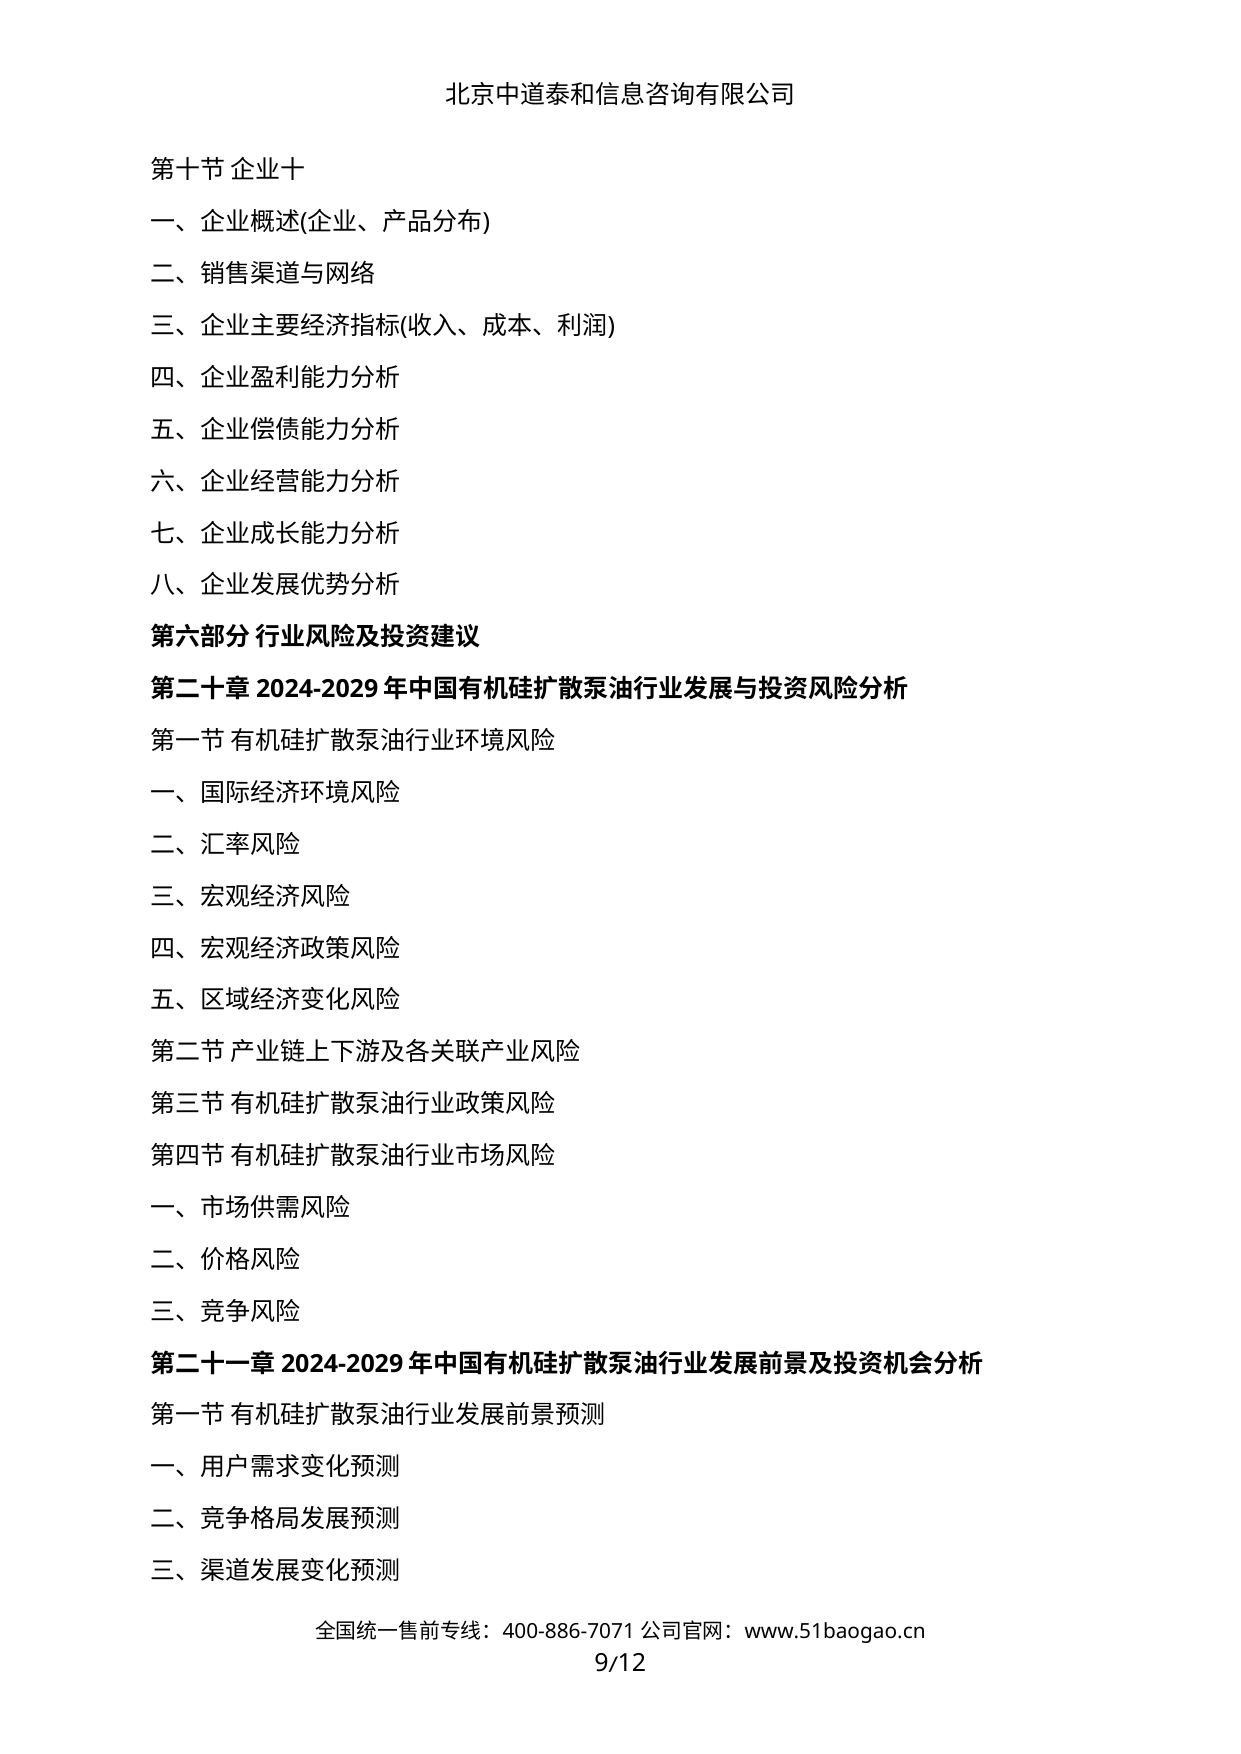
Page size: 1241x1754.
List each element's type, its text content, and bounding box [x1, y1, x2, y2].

text 三、宏观经济风险 [150, 876, 1090, 912]
text 五、区域经济变化风险 [150, 980, 1090, 1016]
text 三、企业主要经济指标(收入、成本、利润) [150, 306, 1090, 342]
text 第二节 产业链上下游及各关联产业风险 [150, 1032, 1090, 1068]
text 第一节 有机硅扩散泵油行业环境风险 [150, 721, 1090, 757]
text 二、竞争格局发展预测 [150, 1499, 1090, 1535]
text 六、企业经营能力分析 [150, 461, 1090, 497]
text 七、企业成长能力分析 [150, 513, 1090, 549]
text 八、企业发展优势分析 [150, 565, 1090, 601]
text 四、宏观经济政策风险 [150, 928, 1090, 964]
text 第四节 有机硅扩散泵油行业市场风险 [150, 1136, 1090, 1172]
text 四、企业盈利能力分析 [150, 357, 1090, 394]
text 二、汇率风险 [150, 824, 1090, 861]
text 一、市场供需风险 [150, 1187, 1090, 1224]
text 第六部分 行业风险及投资建议 [150, 617, 1090, 653]
text 五、企业偿债能力分析 [150, 409, 1090, 446]
text 第二十一章 2024-2029年中国有机硅扩散泵油行业发展前景及投资机会分析 [150, 1343, 1090, 1379]
text 第二十章 2024-2029年中国有机硅扩散泵油行业发展与投资风险分析 [150, 669, 1090, 705]
text 一、用户需求变化预测 [150, 1447, 1090, 1483]
text 三、渠道发展变化预测 [150, 1551, 1090, 1587]
text 二、价格风险 [150, 1239, 1090, 1276]
text 第一节 有机硅扩散泵油行业发展前景预测 [150, 1395, 1090, 1431]
text 第十节 企业十 [150, 150, 1090, 186]
text 三、竞争风险 [150, 1291, 1090, 1327]
text 第三节 有机硅扩散泵油行业政策风险 [150, 1084, 1090, 1120]
text 一、企业概述(企业、产品分布) [150, 202, 1090, 238]
text 一、国际经济环境风险 [150, 772, 1090, 809]
text 二、销售渠道与网络 [150, 254, 1090, 290]
